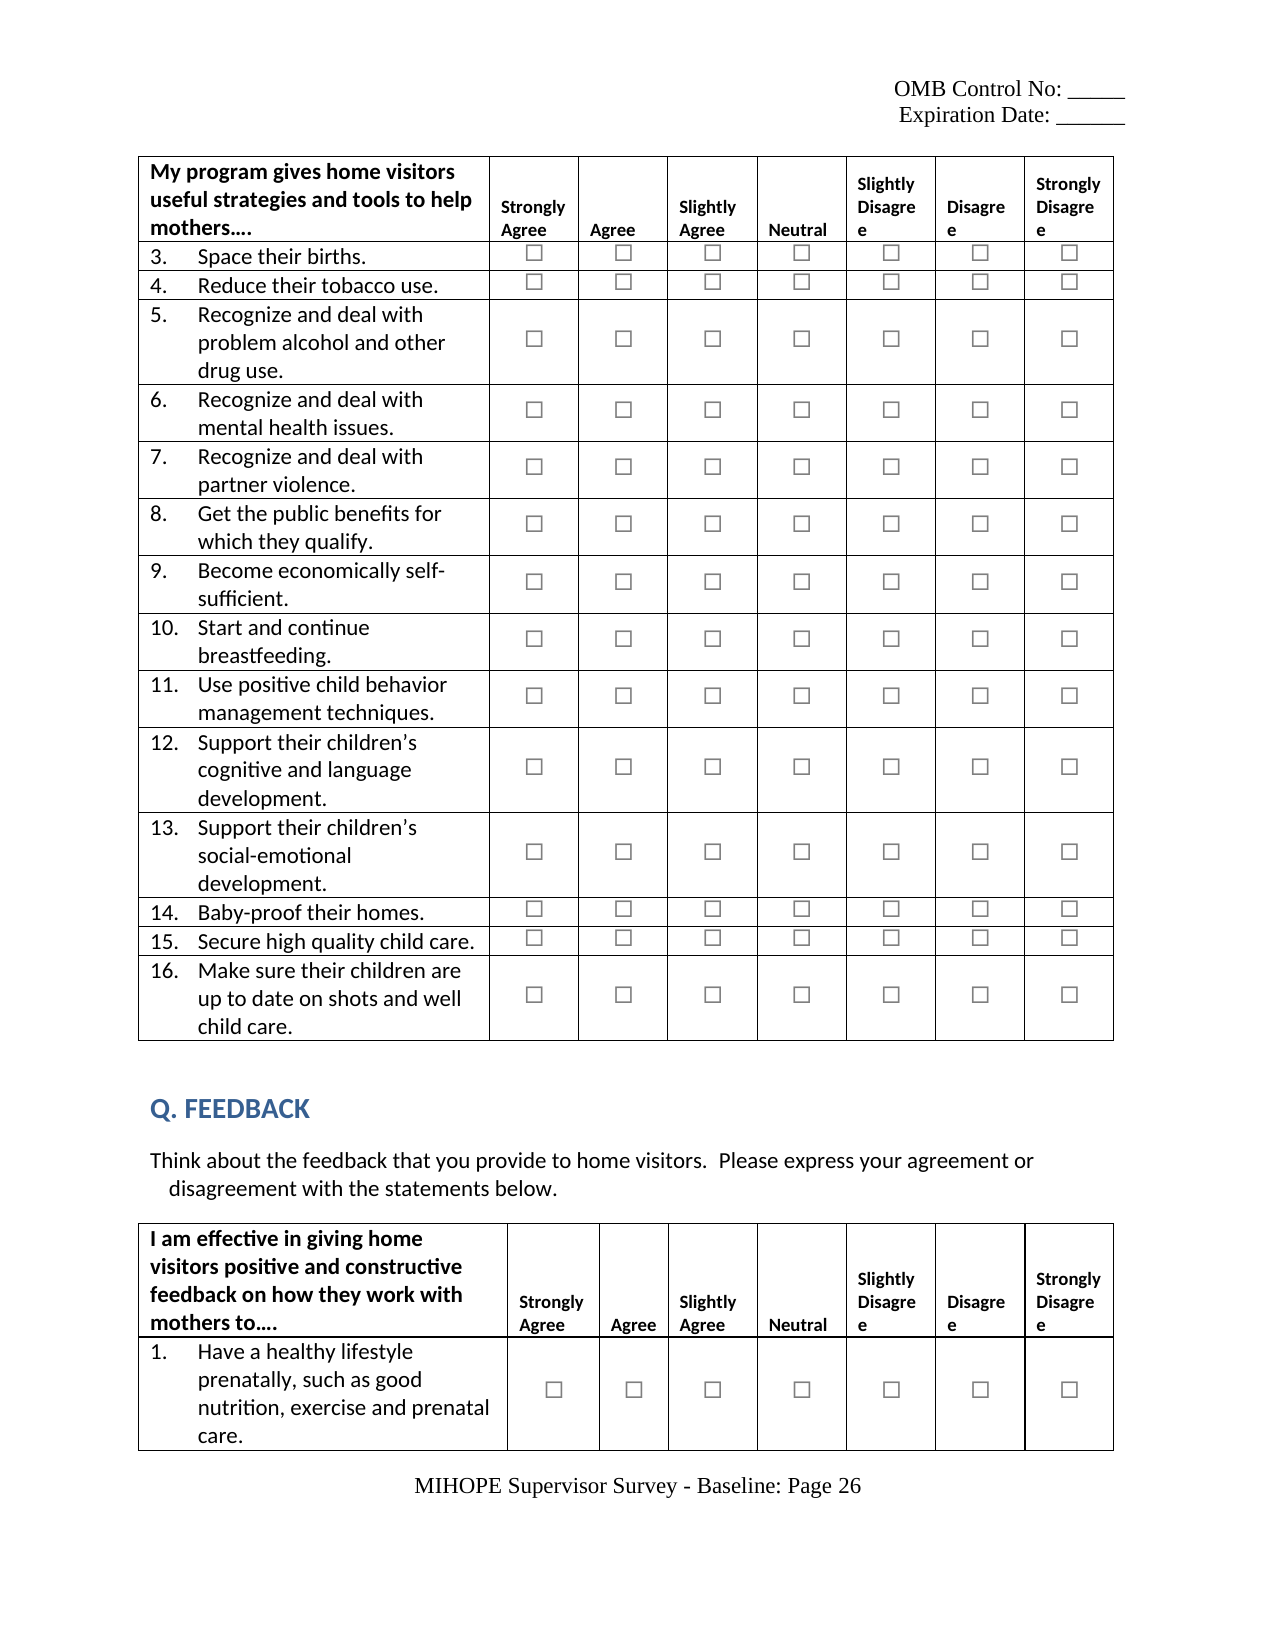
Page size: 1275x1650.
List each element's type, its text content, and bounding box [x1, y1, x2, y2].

table_cell Secure high quality child care. [186, 927, 489, 955]
table_cell [936, 556, 1024, 612]
table_cell [847, 927, 935, 955]
table_cell [668, 300, 757, 384]
table_cell [847, 271, 935, 299]
table_cell [936, 671, 1024, 727]
table_cell [936, 614, 1024, 669]
table_cell [758, 442, 846, 498]
table_cell [1025, 242, 1113, 270]
table_header Agree [579, 157, 667, 241]
table_cell [139, 614, 186, 669]
table_cell [1025, 499, 1113, 555]
table_cell Reduce their tobacco use. [186, 271, 489, 299]
table_header Strongly Agree [508, 1224, 599, 1336]
table_cell Support their children’s cognitive and language development. [186, 728, 489, 812]
table_cell [490, 442, 578, 498]
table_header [139, 1224, 507, 1336]
table_header Disagree [936, 1224, 1024, 1336]
table_cell Make sure their children are up to date on shots and well child care. [186, 956, 489, 1040]
table_cell [668, 556, 757, 612]
table_cell [668, 927, 757, 955]
table_cell [847, 1338, 935, 1449]
table_cell [579, 614, 667, 669]
table_cell 1. [139, 1338, 186, 1449]
table_cell [579, 242, 667, 270]
table_cell [758, 300, 846, 384]
table_cell [758, 271, 846, 299]
table_cell [490, 271, 578, 299]
table_cell [936, 300, 1024, 384]
table_cell [1025, 442, 1113, 498]
table_cell [139, 242, 186, 270]
table_cell [668, 271, 757, 299]
table_cell Recognize and deal with mental health issues. [186, 385, 489, 441]
table_cell [847, 300, 935, 384]
table_header Strongly Disagree [1026, 1224, 1113, 1336]
table_cell Baby-proof their homes. [186, 898, 489, 926]
table_cell [1025, 813, 1113, 897]
table_cell [1025, 556, 1113, 612]
table_cell [936, 728, 1024, 812]
table_cell [139, 499, 186, 555]
table_cell [139, 271, 186, 299]
table_cell [1025, 898, 1113, 926]
table_cell [490, 300, 578, 384]
table_header Slightly Disagree [847, 157, 935, 241]
table_cell [758, 927, 846, 955]
table_cell [1025, 671, 1113, 727]
text Q. FEEDBACK [150, 1090, 1125, 1126]
table_cell [936, 1338, 1024, 1449]
table_cell [490, 927, 578, 955]
table_cell [508, 1338, 599, 1449]
table_cell [936, 956, 1024, 1040]
table_cell [139, 385, 186, 441]
table_cell [1025, 385, 1113, 441]
table_header Agree [600, 1224, 668, 1336]
table_cell [668, 813, 757, 897]
table_cell [668, 499, 757, 555]
table_cell Recognize and deal with problem alcohol and other drug use. [186, 300, 489, 384]
table_cell [579, 956, 667, 1040]
table_header Neutral [758, 1224, 846, 1336]
table_cell [490, 385, 578, 441]
table_cell [936, 898, 1024, 926]
table_cell Start and continue breastfeeding. [186, 614, 489, 669]
table_cell [936, 385, 1024, 441]
table_cell [847, 614, 935, 669]
table_cell [847, 671, 935, 727]
table_cell [847, 242, 935, 270]
table_cell [139, 927, 186, 955]
table_cell Become economically self-sufficient. [186, 556, 489, 612]
table_cell Space their births. [186, 242, 489, 270]
table_cell Support their children’s social-emotional development. [186, 813, 489, 897]
text Think about the feedback that you provide to home visitors. Please express your agreement or disagreement with the statements below. [150, 1146, 1125, 1202]
table_cell [758, 1338, 846, 1449]
table_header Strongly Disagree [1025, 157, 1113, 241]
table_cell [1025, 927, 1113, 955]
table_header Slightly Disagree [847, 1224, 935, 1336]
table_cell [579, 300, 667, 384]
table_cell [600, 1338, 668, 1449]
table_cell [668, 242, 757, 270]
table_cell [936, 242, 1024, 270]
table_cell [490, 556, 578, 612]
table_cell [490, 671, 578, 727]
table_cell [847, 728, 935, 812]
table_cell [579, 813, 667, 897]
table_cell [1025, 614, 1113, 669]
table_cell [1026, 1338, 1113, 1449]
table_cell [936, 271, 1024, 299]
table_cell [668, 898, 757, 926]
table_cell [139, 956, 186, 1040]
table_cell [139, 898, 186, 926]
table_cell [1025, 300, 1113, 384]
table_cell [579, 898, 667, 926]
table_cell [758, 556, 846, 612]
table_cell [758, 898, 846, 926]
table_cell [139, 671, 186, 727]
table_cell [579, 556, 667, 612]
table_cell [758, 671, 846, 727]
table_cell [490, 956, 578, 1040]
table_cell [139, 300, 186, 384]
table_cell Recognize and deal with partner violence. [186, 442, 489, 498]
table_cell [668, 614, 757, 669]
table_cell [579, 271, 667, 299]
table_cell [758, 956, 846, 1040]
table_cell [579, 385, 667, 441]
table_cell [490, 242, 578, 270]
table_cell [936, 927, 1024, 955]
table_cell [758, 242, 846, 270]
table_cell [847, 898, 935, 926]
table_cell [668, 385, 757, 441]
table_cell Have a healthy lifestyle prenatally, such as good nutrition, exercise and prenatal care. [186, 1338, 507, 1449]
table_cell [579, 728, 667, 812]
table_cell [847, 813, 935, 897]
table_cell [847, 956, 935, 1040]
table_cell [758, 499, 846, 555]
table_cell [758, 385, 846, 441]
table_cell [579, 927, 667, 955]
table_header Disagree [936, 157, 1024, 241]
table_cell [490, 614, 578, 669]
table_header Strongly Agree [490, 157, 578, 241]
table_cell [668, 956, 757, 1040]
table_cell [847, 442, 935, 498]
table_cell [579, 671, 667, 727]
table_cell [758, 614, 846, 669]
table_header My program gives home visitors useful strategies and tools to help mothers…. [139, 157, 489, 241]
table_cell [668, 442, 757, 498]
table_cell [490, 898, 578, 926]
table_cell [936, 499, 1024, 555]
table_cell [669, 1338, 757, 1449]
table_cell [847, 556, 935, 612]
table_cell [1025, 728, 1113, 812]
table_cell [847, 385, 935, 441]
table_cell [490, 813, 578, 897]
table_cell [490, 728, 578, 812]
table_cell [1025, 956, 1113, 1040]
table_cell [936, 813, 1024, 897]
table_cell [139, 556, 186, 612]
table_cell [668, 671, 757, 727]
table_cell [1025, 271, 1113, 299]
table_cell Use positive child behavior management techniques. [186, 671, 489, 727]
table_cell Get the public benefits for which they qualify. [186, 499, 489, 555]
table_cell [139, 442, 186, 498]
table_header Slightly Agree [668, 157, 757, 241]
table_cell [668, 728, 757, 812]
table_cell [579, 442, 667, 498]
table_header Neutral [758, 157, 846, 241]
table_cell [139, 813, 186, 897]
table_header Slightly Agree [669, 1224, 757, 1336]
table_cell [139, 728, 186, 812]
table_cell [579, 499, 667, 555]
table_cell [490, 499, 578, 555]
table_cell [847, 499, 935, 555]
table_cell [758, 728, 846, 812]
table_cell [936, 442, 1024, 498]
table_cell [758, 813, 846, 897]
